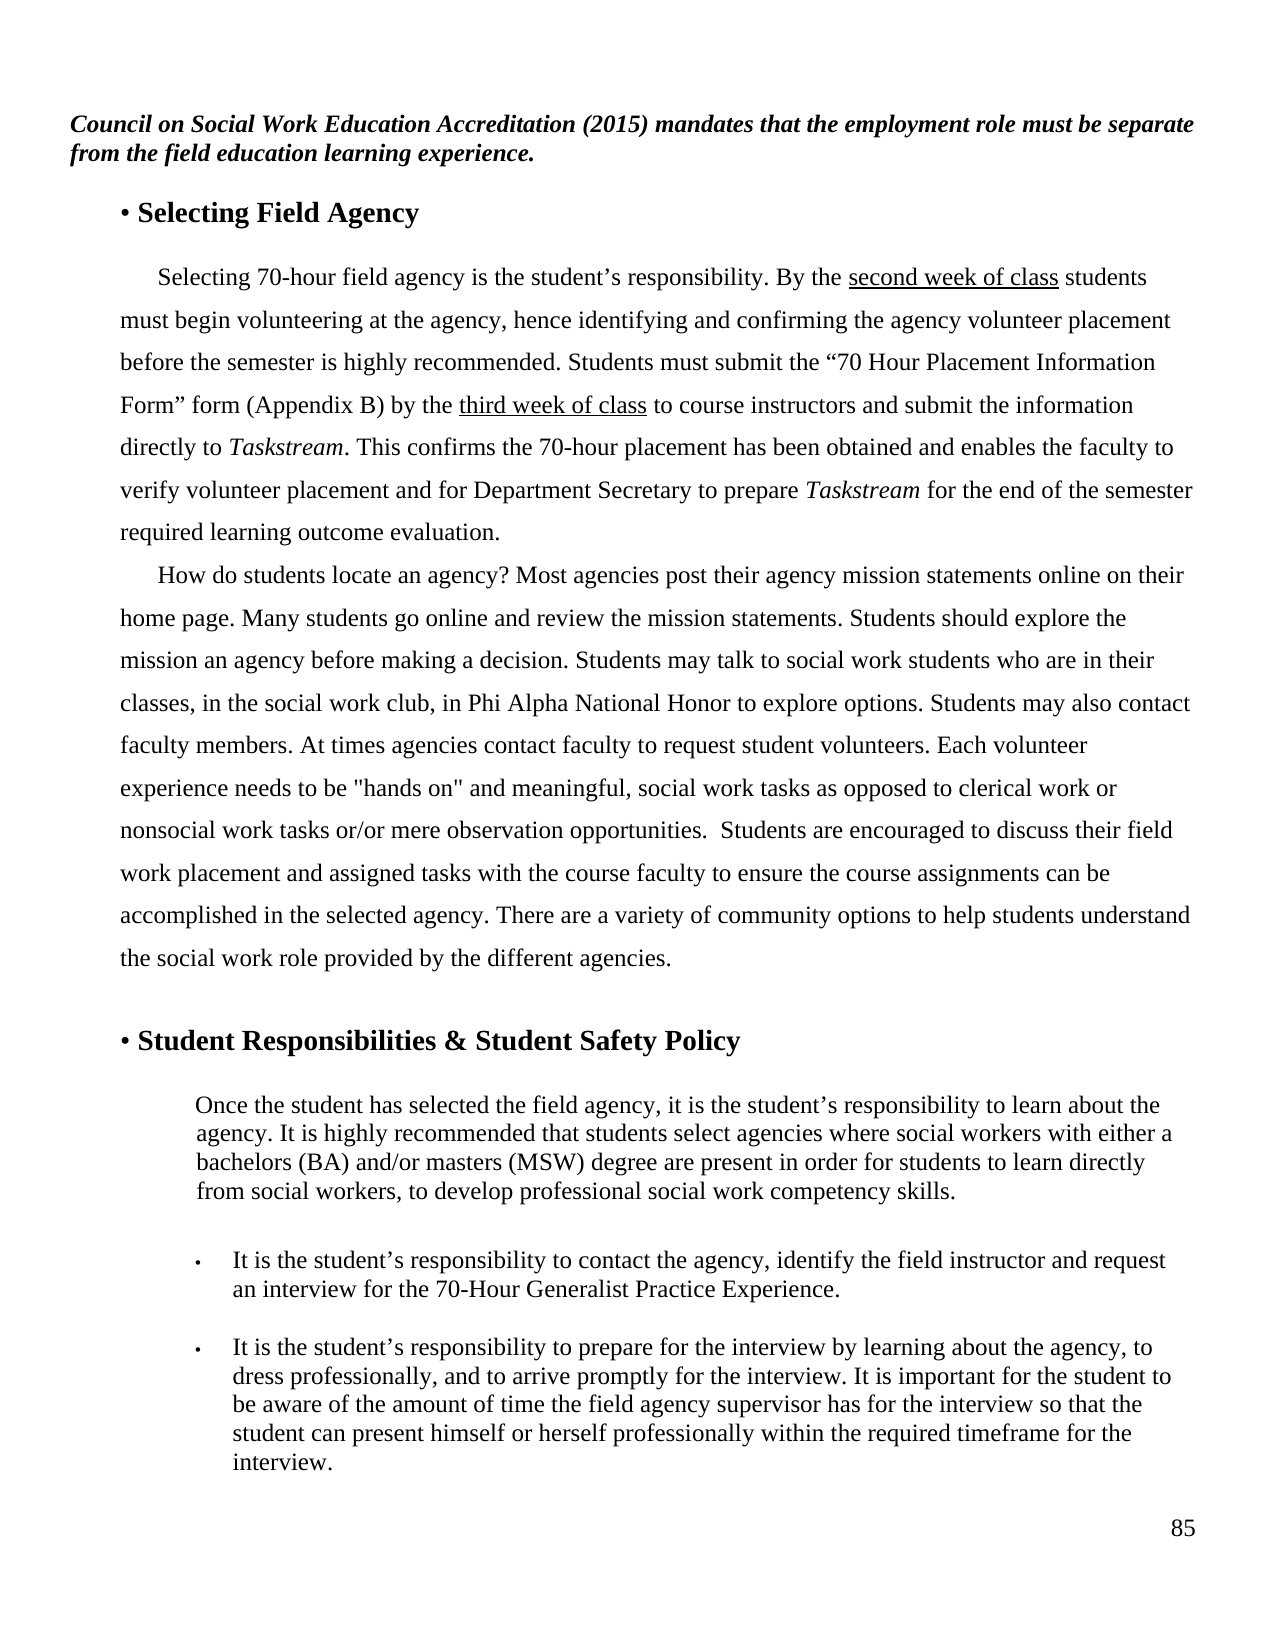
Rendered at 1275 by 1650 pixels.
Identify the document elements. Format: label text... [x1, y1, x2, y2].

text How do students locate an agency? Most agencies post their agency mission statements online on their home page. Many students go online and review the mission statements. Students should explore the mission an agency before making a decision. Students may talk to social work students who are in their classes, in the social work club, in Phi Alpha National Honor to explore options. Students may also contact faculty members. At times agencies contact faculty to request student volunteers. Each volunteer experience needs to be "hands on" and meaningful, social work tasks as opposed to clerical work or nonsocial work tasks or/or mere observation opportunities. Students are encouraged to discuss their field work placement and assigned tasks with the course faculty to ensure the course assignments can be accomplished in the selected agency. There are a variety of community options to help students understand the social work role provided by the different agencies. [120, 560, 1193, 972]
text Selecting 70-hour field agency is the student’s responsibility. By the second week of class students must begin volunteering at the agency, hence identifying and confirming the agency volunteer placement before the semester is highly recommended. Students must submit the “70 Hour Placement Information Form” form (Appendix B) by the third week of class to course instructors and submit the information directly to Taskstream. This confirms the 70-hour placement has been obtained and enables the faculty to verify volunteer placement and for Department Secretary to prepare Taskstream for the end of the semester required learning outcome evaluation. [120, 262, 1193, 546]
subtitle • Student Responsibilities & Student Safety Policy [120, 1023, 1214, 1056]
list It is the student’s responsibility to contact the agency, identify the field instructor and request an interview for the 70-Hour Generalist Practice Experience. [195, 1246, 1193, 1303]
list It is the student’s responsibility to prepare for the interview by learning about the agency, to dress professionally, and to arrive promptly for the interview. It is important for the student to be aware of the amount of time the field agency supervisor has for the interview so that the student can present himself or herself professionally within the required timeframe for the interview. [195, 1332, 1193, 1476]
subtitle • Selecting Field Agency [120, 196, 1214, 229]
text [70, 109, 1245, 167]
text Once the student has selected the field agency, it is the student’s responsibility to learn about the agency. It is highly recommended that students select agencies where social workers with either a bachelors (BA) and/or masters (MSW) degree are present in order for students to learn directly from social workers, to develop professional social work competency skills. [195, 1090, 1193, 1205]
